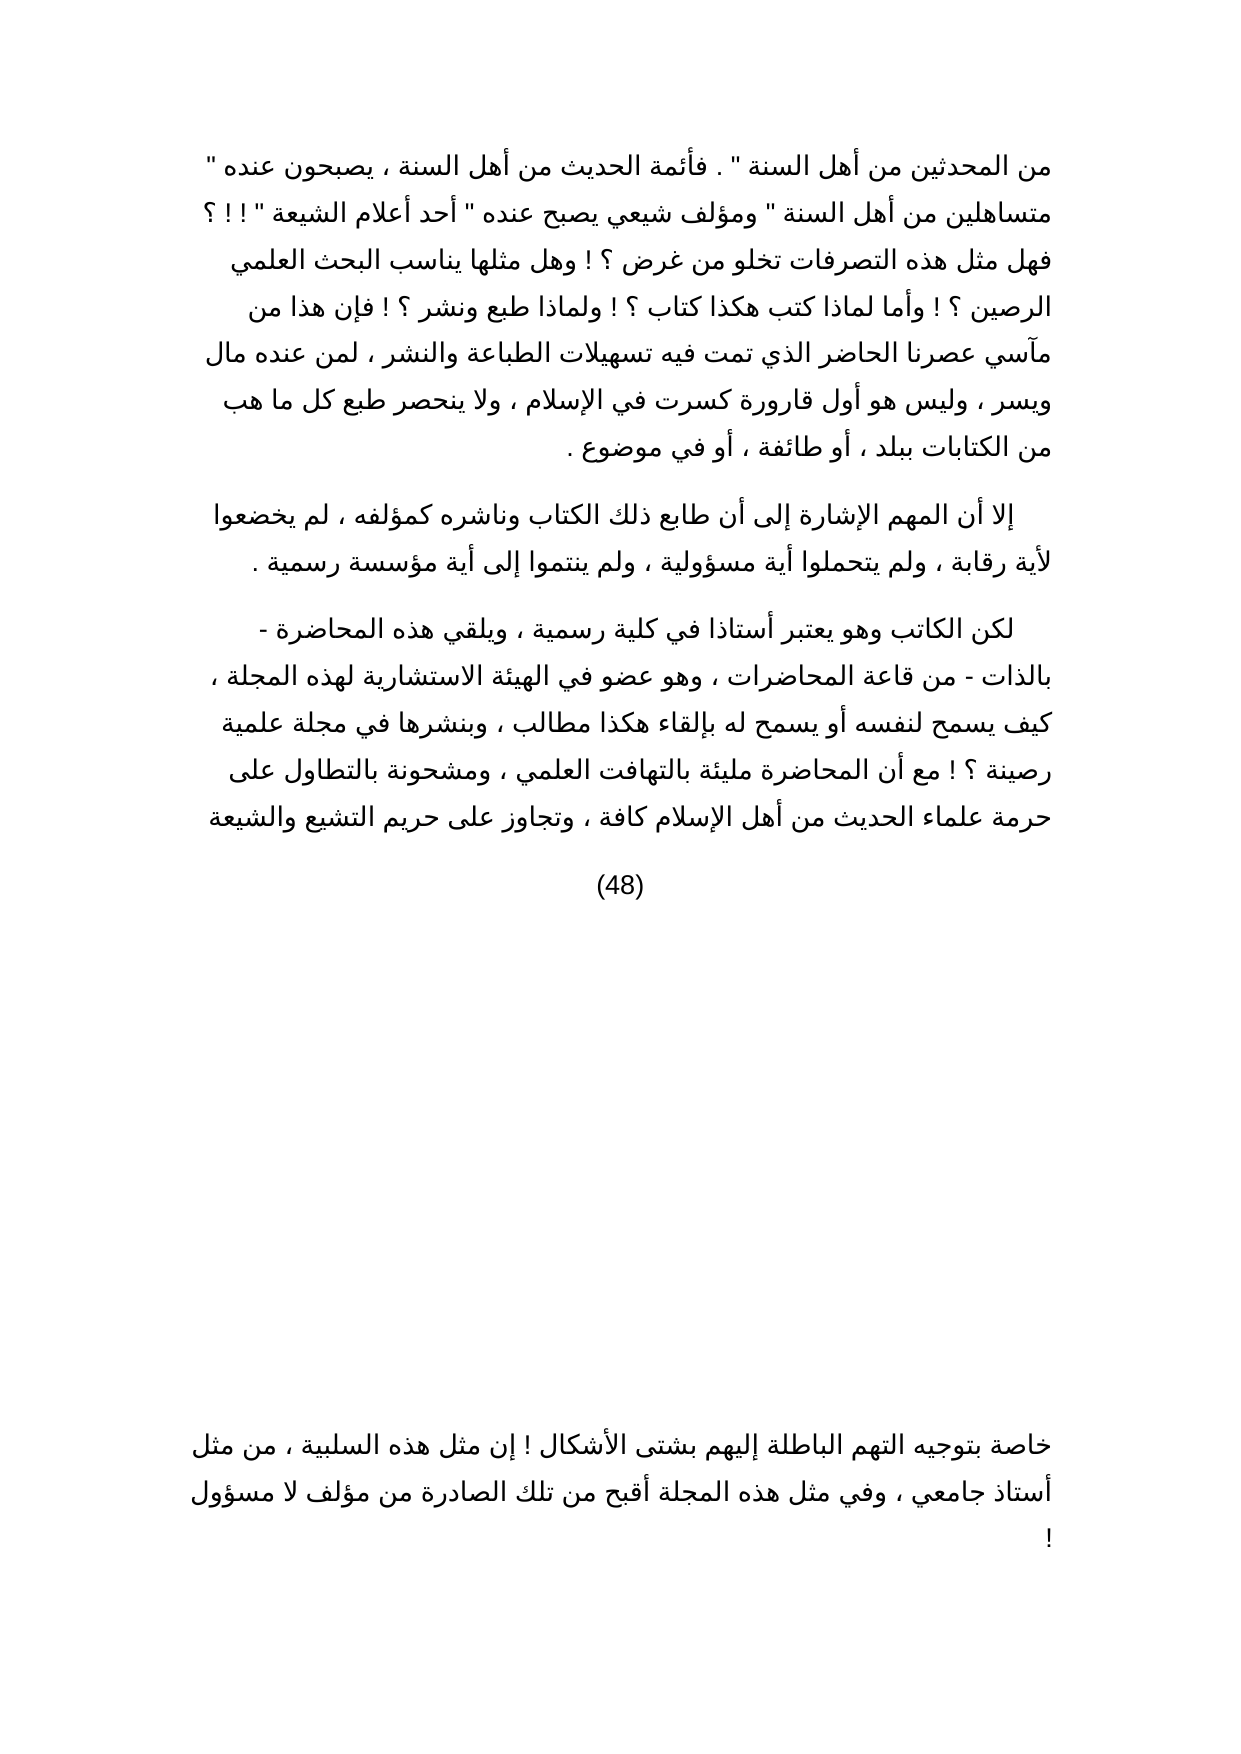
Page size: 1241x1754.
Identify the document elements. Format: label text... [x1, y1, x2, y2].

text لكن الكاتب وهو يعتبر أستاذا في كلية رسمية ، ويلقي هذه المحاضرة - بالذات - من قاعة المحاضرات ، وهو عضو في الهيئة الاستشارية لهذه المجلة ، كيف يسمح لنفسه أو يسمح له بإلقاء هكذا مطالب ، وبنشرها في مجلة علمية رصينة ؟ ! مع أن المحاضرة مليئة بالتهافت العلمي ، ومشحونة بالتطاول على حرمة علماء الحديث من أهل الإسلام كافة ، وتجاوز على حريم التشيع والشيعة [187, 613, 1053, 832]
text خاصة بتوجيه التهم الباطلة إليهم بشتى الأشكال ! إن مثل هذه السلبية ، من مثل أستاذ جامعي ، وفي مثل هذه المجلة أقبح من تلك الصادرة من مؤلف لا مسؤول ! [187, 1429, 1053, 1554]
text إلا أن المهم الإشارة إلى أن طابع ذلك الكتاب وناشره كمؤلفه ، لم يخضعوا لأية رقابة ، ولم يتحملوا أية مسؤولية ، ولم ينتموا إلى أية مؤسسة رسمية . [187, 499, 1053, 577]
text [187, 150, 1053, 462]
text (48) [187, 869, 1053, 900]
